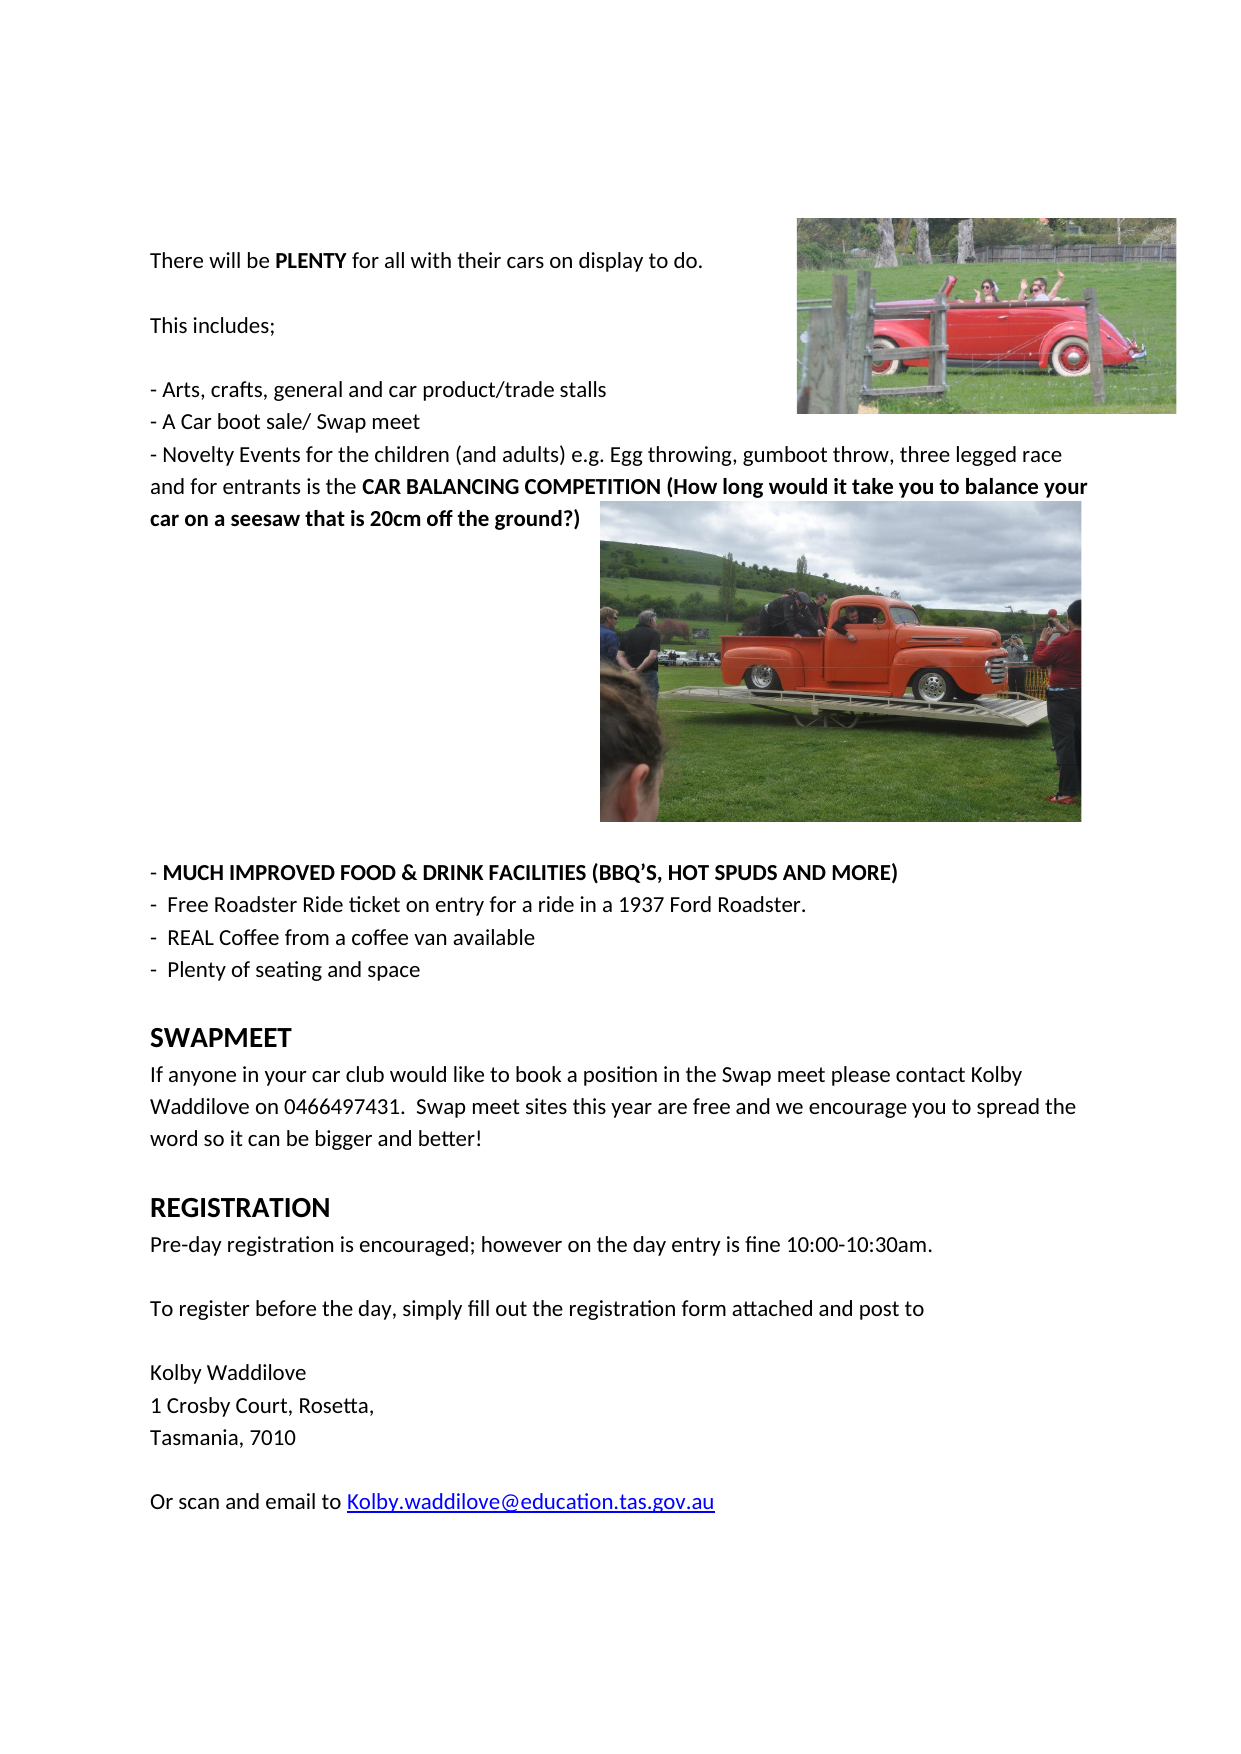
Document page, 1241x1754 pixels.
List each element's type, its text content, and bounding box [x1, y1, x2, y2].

text Tasmania, 7010 [150, 1423, 1090, 1451]
text - REAL Coffee from a coffee van available [150, 923, 1090, 951]
text REGISTRATION [150, 1189, 1090, 1224]
text - Plenty of seating and space [150, 955, 1090, 983]
picture [600, 501, 1082, 822]
text - Novelty Events for the children (and adults) e.g. Egg throwing, gumboot throw, three legged race and for entrants is the CAR BALANCING COMPETITION (How long would it take you to balance your car on a seesaw that is 20cm off the ground?) [150, 440, 1090, 532]
text SWAPMEET [150, 1019, 1090, 1055]
text Pre-day registration is encouraged; however on the day entry is fine 10:00-10:30am. [150, 1230, 1090, 1258]
text Kolby Waddilove [150, 1358, 1090, 1387]
text There will be PLENTY for all with their cars on display to do. [150, 247, 796, 274]
text To register before the day, simply fill out the registration form attached and post to [150, 1294, 1090, 1322]
text - Free Roadster Ride ticket on entry for a ride in a 1937 Ford Roadster. [150, 890, 1090, 918]
picture [796, 218, 1177, 414]
text - Arts, crafts, general and car product/trade stalls [150, 375, 796, 403]
text If anyone in your car club would like to book a position in the Swap meet please contact Kolby Waddilove on 0466497431. Swap meet sites this year are free and we encourage you to spread the word so it can be bigger and better! [150, 1060, 1090, 1152]
text - A Car boot sale/ Swap meet [150, 407, 1090, 436]
text - MUCH IMPROVED FOOD & DRINK FACILITIES (BBQ’S, HOT SPUDS AND MORE) [150, 858, 1090, 886]
text Or scan and email to Kolby.waddilove@education.tas.gov.au [150, 1487, 1090, 1515]
text This includes; [150, 311, 796, 339]
text 1 Crosby Court, Rosetta, [150, 1391, 1090, 1419]
